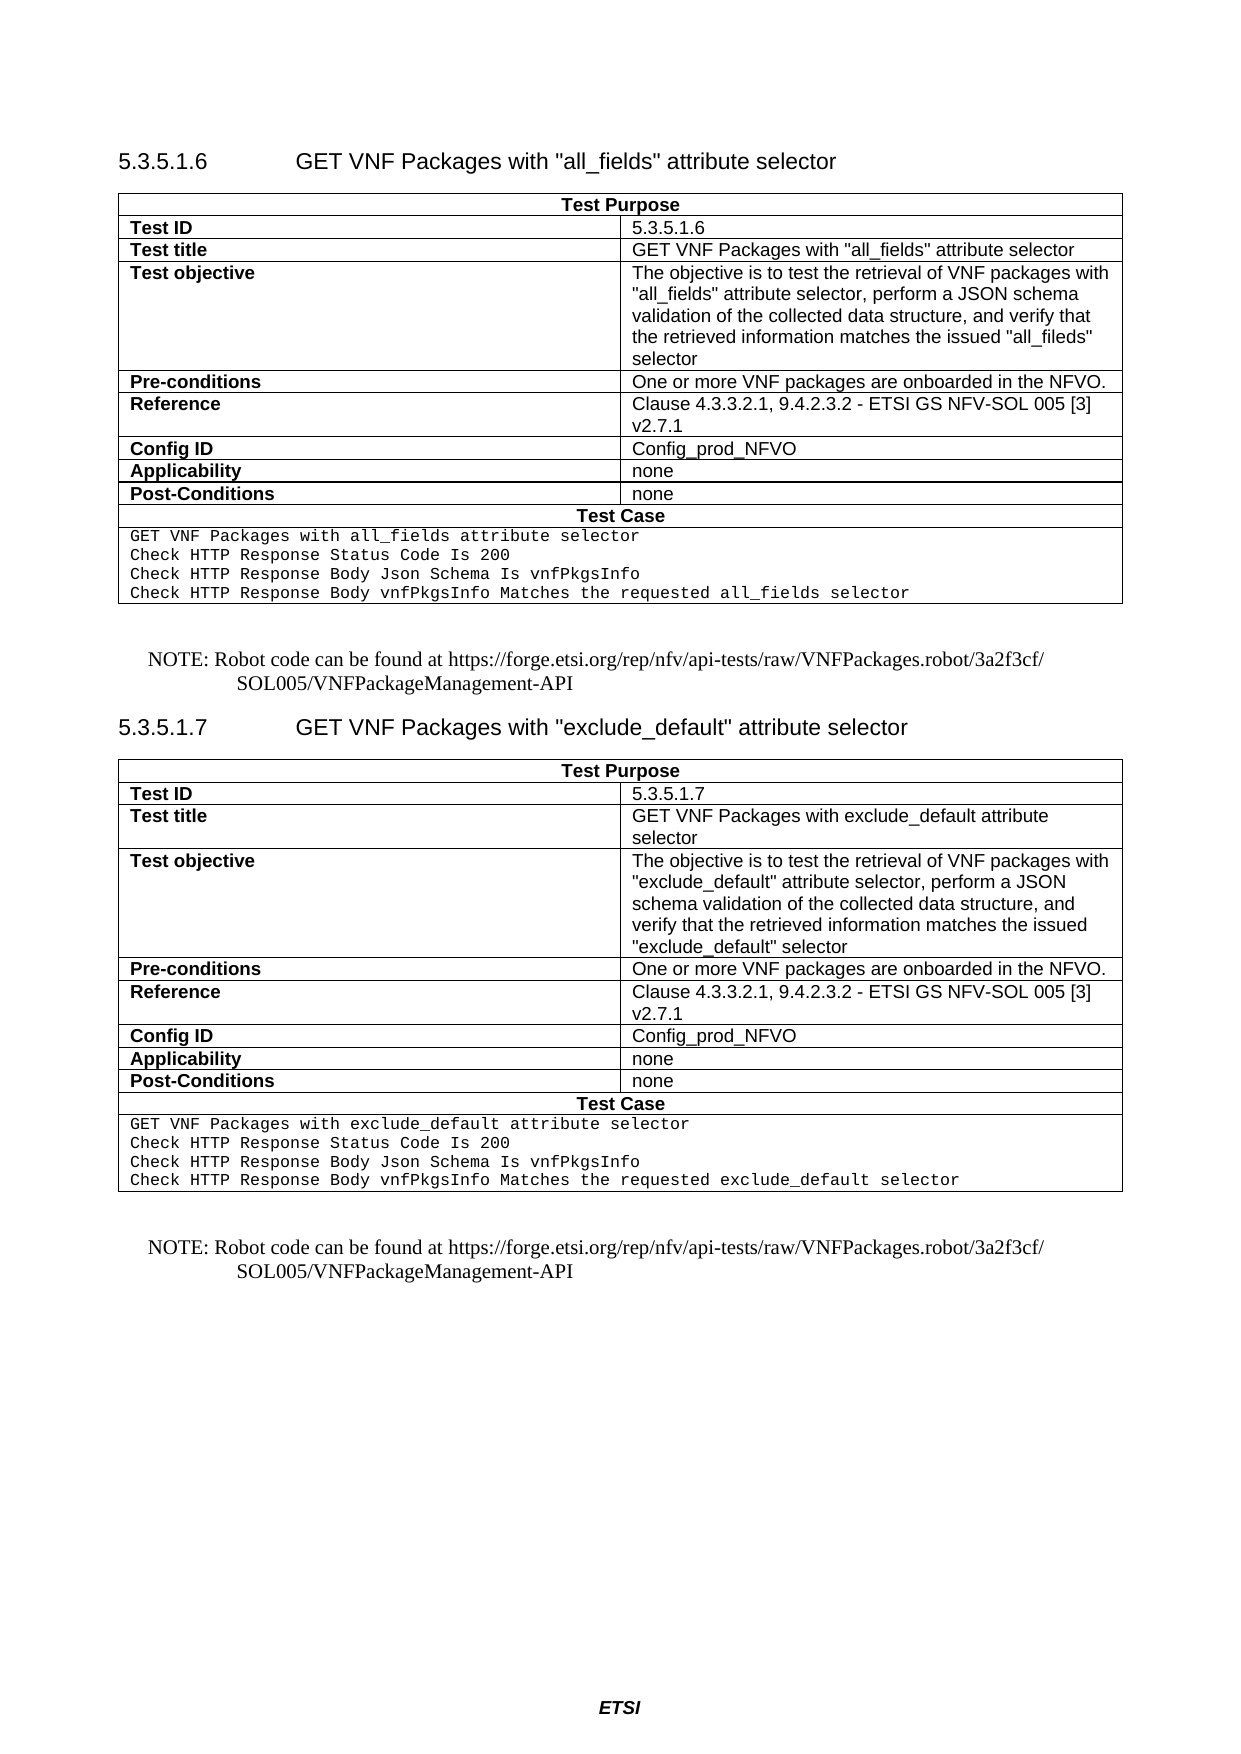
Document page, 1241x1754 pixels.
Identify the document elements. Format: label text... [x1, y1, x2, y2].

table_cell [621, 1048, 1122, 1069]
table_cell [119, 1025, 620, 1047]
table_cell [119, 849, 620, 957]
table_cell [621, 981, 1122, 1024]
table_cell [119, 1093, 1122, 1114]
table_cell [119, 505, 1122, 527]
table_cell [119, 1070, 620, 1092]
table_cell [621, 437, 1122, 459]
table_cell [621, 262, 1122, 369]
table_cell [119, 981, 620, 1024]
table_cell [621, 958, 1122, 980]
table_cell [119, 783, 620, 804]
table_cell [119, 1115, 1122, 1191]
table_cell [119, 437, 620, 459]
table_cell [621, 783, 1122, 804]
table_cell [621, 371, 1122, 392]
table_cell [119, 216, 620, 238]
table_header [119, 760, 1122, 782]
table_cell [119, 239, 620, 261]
subtitle 5.3.5.1.6 GET VNF Packages with "all_fields" attribute selector [118, 148, 1122, 174]
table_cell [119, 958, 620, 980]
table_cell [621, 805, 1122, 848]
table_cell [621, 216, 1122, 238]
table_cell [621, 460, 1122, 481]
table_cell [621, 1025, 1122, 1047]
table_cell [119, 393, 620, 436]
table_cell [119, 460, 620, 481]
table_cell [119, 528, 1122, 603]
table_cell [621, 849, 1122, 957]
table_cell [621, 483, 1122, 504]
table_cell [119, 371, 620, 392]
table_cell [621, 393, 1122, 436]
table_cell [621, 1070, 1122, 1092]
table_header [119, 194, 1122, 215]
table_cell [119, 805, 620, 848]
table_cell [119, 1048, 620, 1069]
subtitle 5.3.5.1.7 GET VNF Packages with "exclude_default" attribute selector [118, 714, 1122, 740]
text NOTE: Robot code can be found at https://forge.etsi.org/rep/nfv/api-tests/raw/VNFPackages.robot/3a2f3cf/SOL005/VNFPackageManagement-API [148, 1235, 1122, 1283]
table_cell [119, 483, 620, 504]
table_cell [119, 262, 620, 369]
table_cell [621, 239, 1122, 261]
text NOTE: Robot code can be found at https://forge.etsi.org/rep/nfv/api-tests/raw/VNFPackages.robot/3a2f3cf/SOL005/VNFPackageManagement-API [148, 647, 1122, 695]
